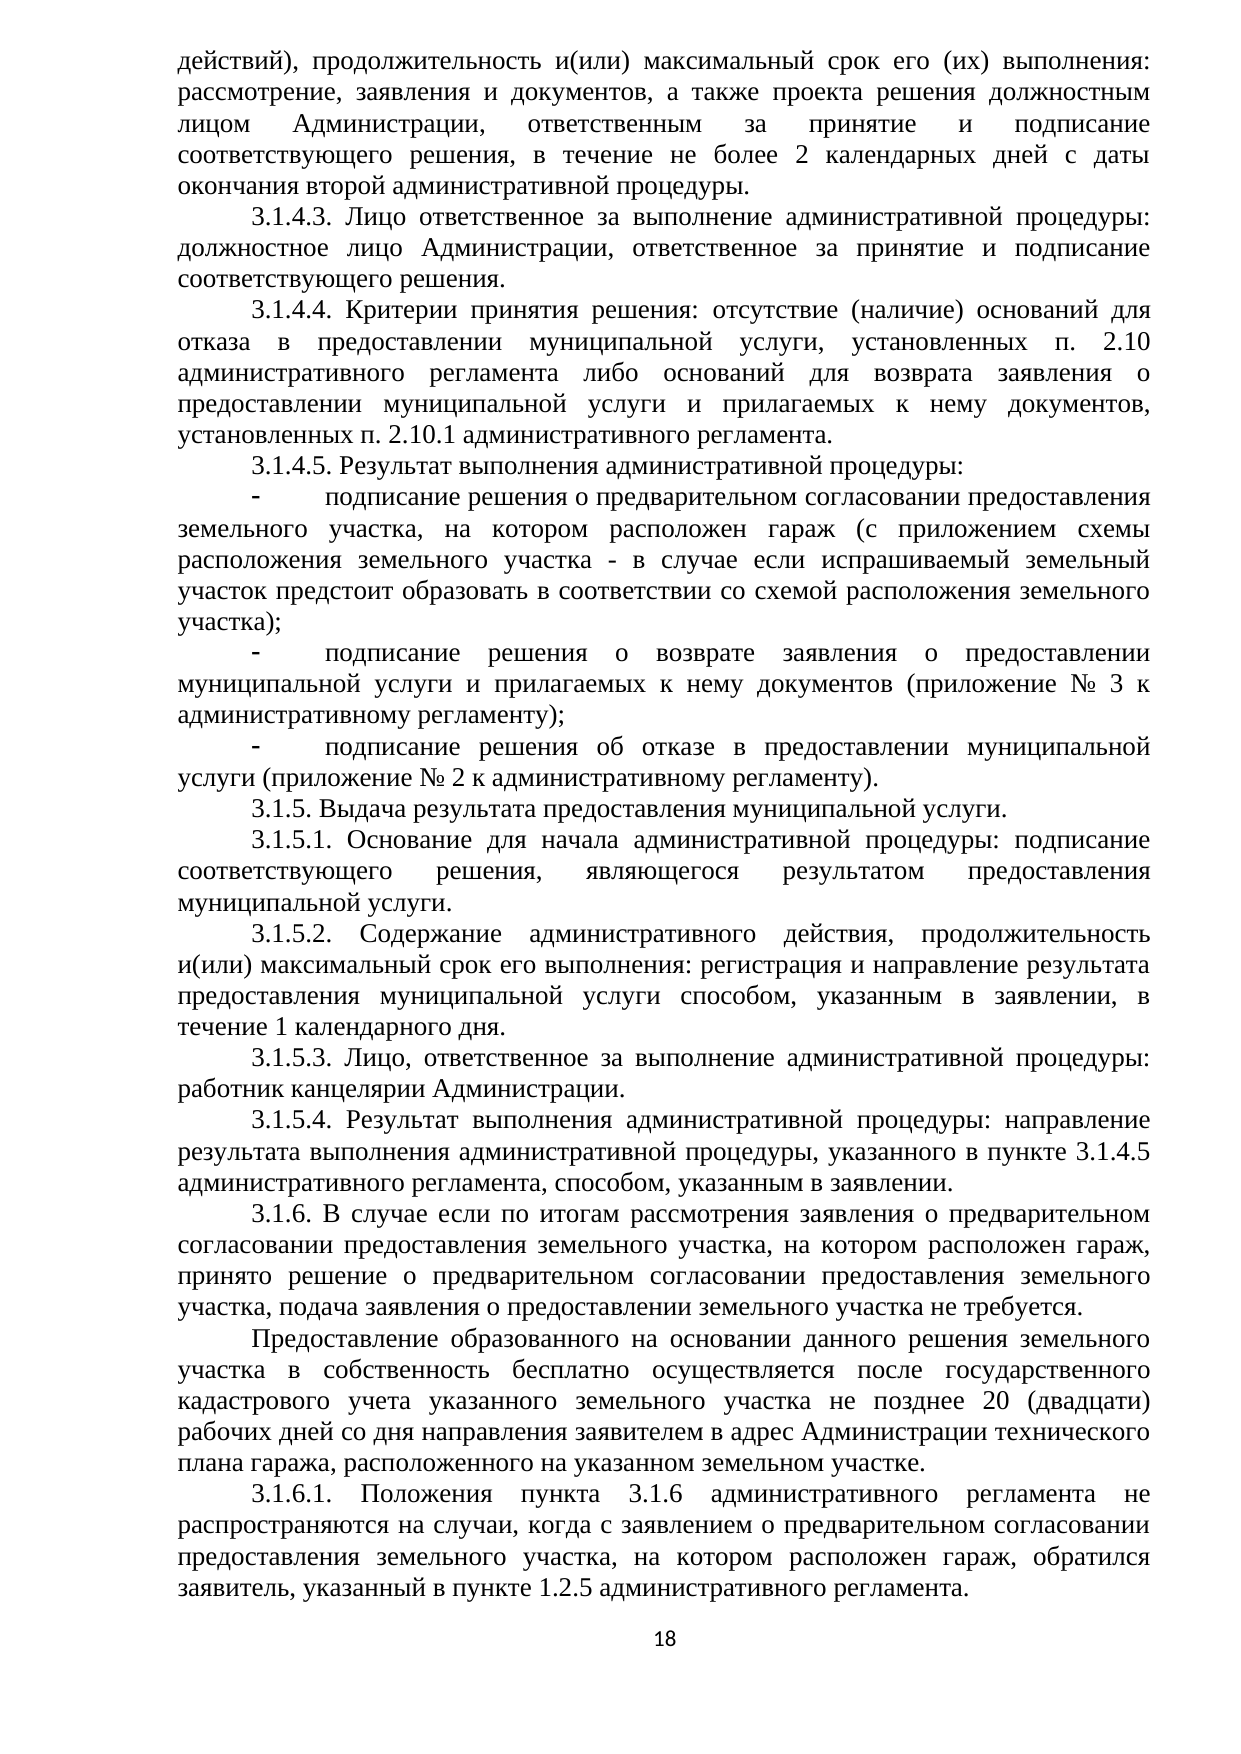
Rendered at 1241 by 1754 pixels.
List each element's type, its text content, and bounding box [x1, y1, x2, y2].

text 3.1.6. В случае если по итогам рассмотрения заявления о предварительном согласовании предоставления земельного участка, на котором расположен гараж, принято решение о предварительном согласовании предоставления земельного участка, подача заявления о предоставлении земельного участка не требуется. [177, 1197, 1152, 1322]
text 3.1.5.1. Основание для начала административной процедуры: подписание соответствующего решения, являющегося результатом предоставления муниципальной услуги. [177, 823, 1152, 917]
text Предоставление образованного на основании данного решения земельного участка в собственность бесплатно осуществляется после государственного кадастрового учета указанного земельного участка не позднее 20 (двадцати) рабочих дней со дня направления заявителем в адрес Администрации технического плана гаража, расположенного на указанном земельном участке. [177, 1322, 1152, 1477]
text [177, 44, 1152, 200]
text 3.1.4.5. Результат выполнения административной процедуры: [177, 449, 1152, 480]
text 3.1.5.2. Содержание административного действия, продолжительность и(или) максимальный срок его выполнения: регистрация и направление результата предоставления муниципальной услуги способом, указанным в заявлении, в течение 1 календарного дня. [177, 917, 1152, 1041]
text 3.1.6.1. Положения пункта 3.1.6 административного регламента не распространяются на случаи, когда с заявлением о предварительном согласовании предоставления земельного участка, на котором расположен гараж, обратился заявитель, указанный в пункте 1.2.5 административного регламента. [177, 1477, 1152, 1602]
list подписание решения о предварительном согласовании предоставления земельного участка, на котором расположен гараж (с приложением схемы расположения земельного участка - в случае если испрашиваемый земельный участок предстоит образовать в соответствии со схемой расположения земельного участка); [177, 480, 1152, 636]
text 3.1.4.3. Лицо ответственное за выполнение административной процедуры: должностное лицо Администрации, ответственное за принятие и подписание соответствующего решения. [177, 200, 1152, 293]
text 3.1.4.4. Критерии принятия решения: отсутствие (наличие) оснований для отказа в предоставлении муниципальной услуги, установленных п. 2.10 административного регламента либо оснований для возврата заявления о предоставлении муниципальной услуги и прилагаемых к нему документов, установленных п. 2.10.1 административного регламента. [177, 293, 1152, 449]
list подписание решения о возврате заявления о предоставлении муниципальной услуги и прилагаемых к нему документов (приложение № 3 к административному регламенту); [177, 636, 1152, 730]
text 3.1.5. Выдача результата предоставления муниципальной услуги. [177, 792, 1152, 823]
text 3.1.5.4. Результат выполнения административной процедуры: направление результата выполнения административной процедуры, указанного в пункте 3.1.4.5 административного регламента, способом, указанным в заявлении. [177, 1104, 1152, 1197]
list подписание решения об отказе в предоставлении муниципальной услуги (приложение № 2 к административному регламенту). [177, 730, 1152, 792]
text 3.1.5.3. Лицо, ответственное за выполнение административной процедуры: работник канцелярии Администрации. [177, 1041, 1152, 1104]
